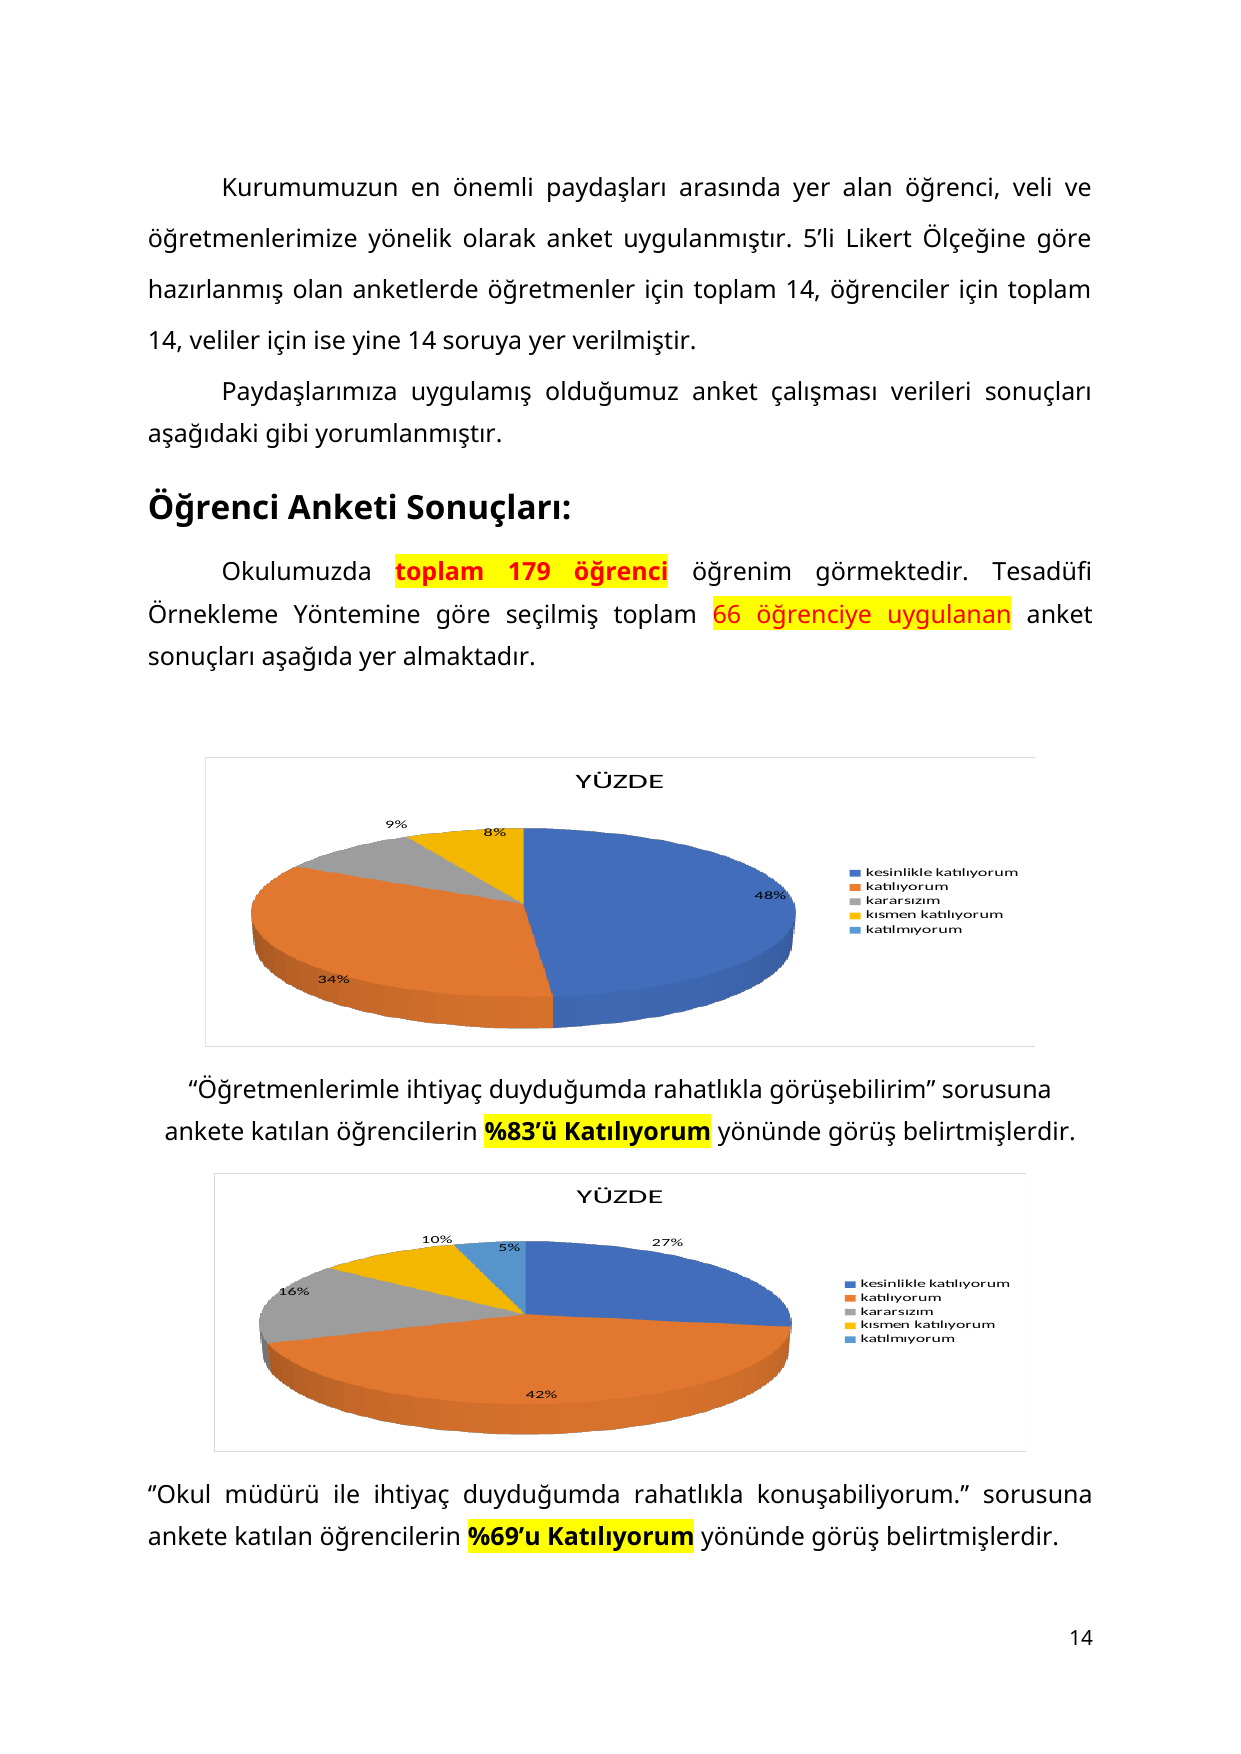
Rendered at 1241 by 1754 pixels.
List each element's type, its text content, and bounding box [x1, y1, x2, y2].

text ‘’Okul müdürü ile ihtiyaç duyduğumda rahatlıkla konuşabiliyorum.’’ sorusuna ankete katılan öğrencilerin %69’u Katılıyorum yönünde görüş belirtmişlerdir. [148, 1476, 1093, 1553]
text Kurumumuzun en önemli paydaşları arasında yer alan öğrenci, veli ve öğretmenlerimize yönelik olarak anket uygulanmıştır. 5’li Likert Ölçeğine göre hazırlanmış olan anketlerde öğretmenler için toplam 14, öğrenciler için toplam 14, veliler için ise yine 14 soruya yer verilmiştir. [148, 169, 1093, 356]
text Paydaşlarımıza uygulamış olduğumuz anket çalışması verileri sonuçları aşağıdaki gibi yorumlanmıştır. [148, 373, 1093, 450]
text “Öğretmenlerimle ihtiyaç duyduğumda rahatlıkla görüşebilirim” sorusuna ankete katılan öğrencilerin %83’ü Katılıyorum yönünde görüş belirtmişlerdir. [148, 1071, 1093, 1148]
subtitle Öğrenci Anketi Sonuçları: [148, 483, 1093, 529]
text Okulumuzda toplam 179 öğrenci öğrenim görmektedir. Tesadüfi Örnekleme Yöntemine göre seçilmiş toplam 66 öğrenciye uygulanan anket sonuçları aşağıda yer almaktadır. [148, 554, 1093, 673]
